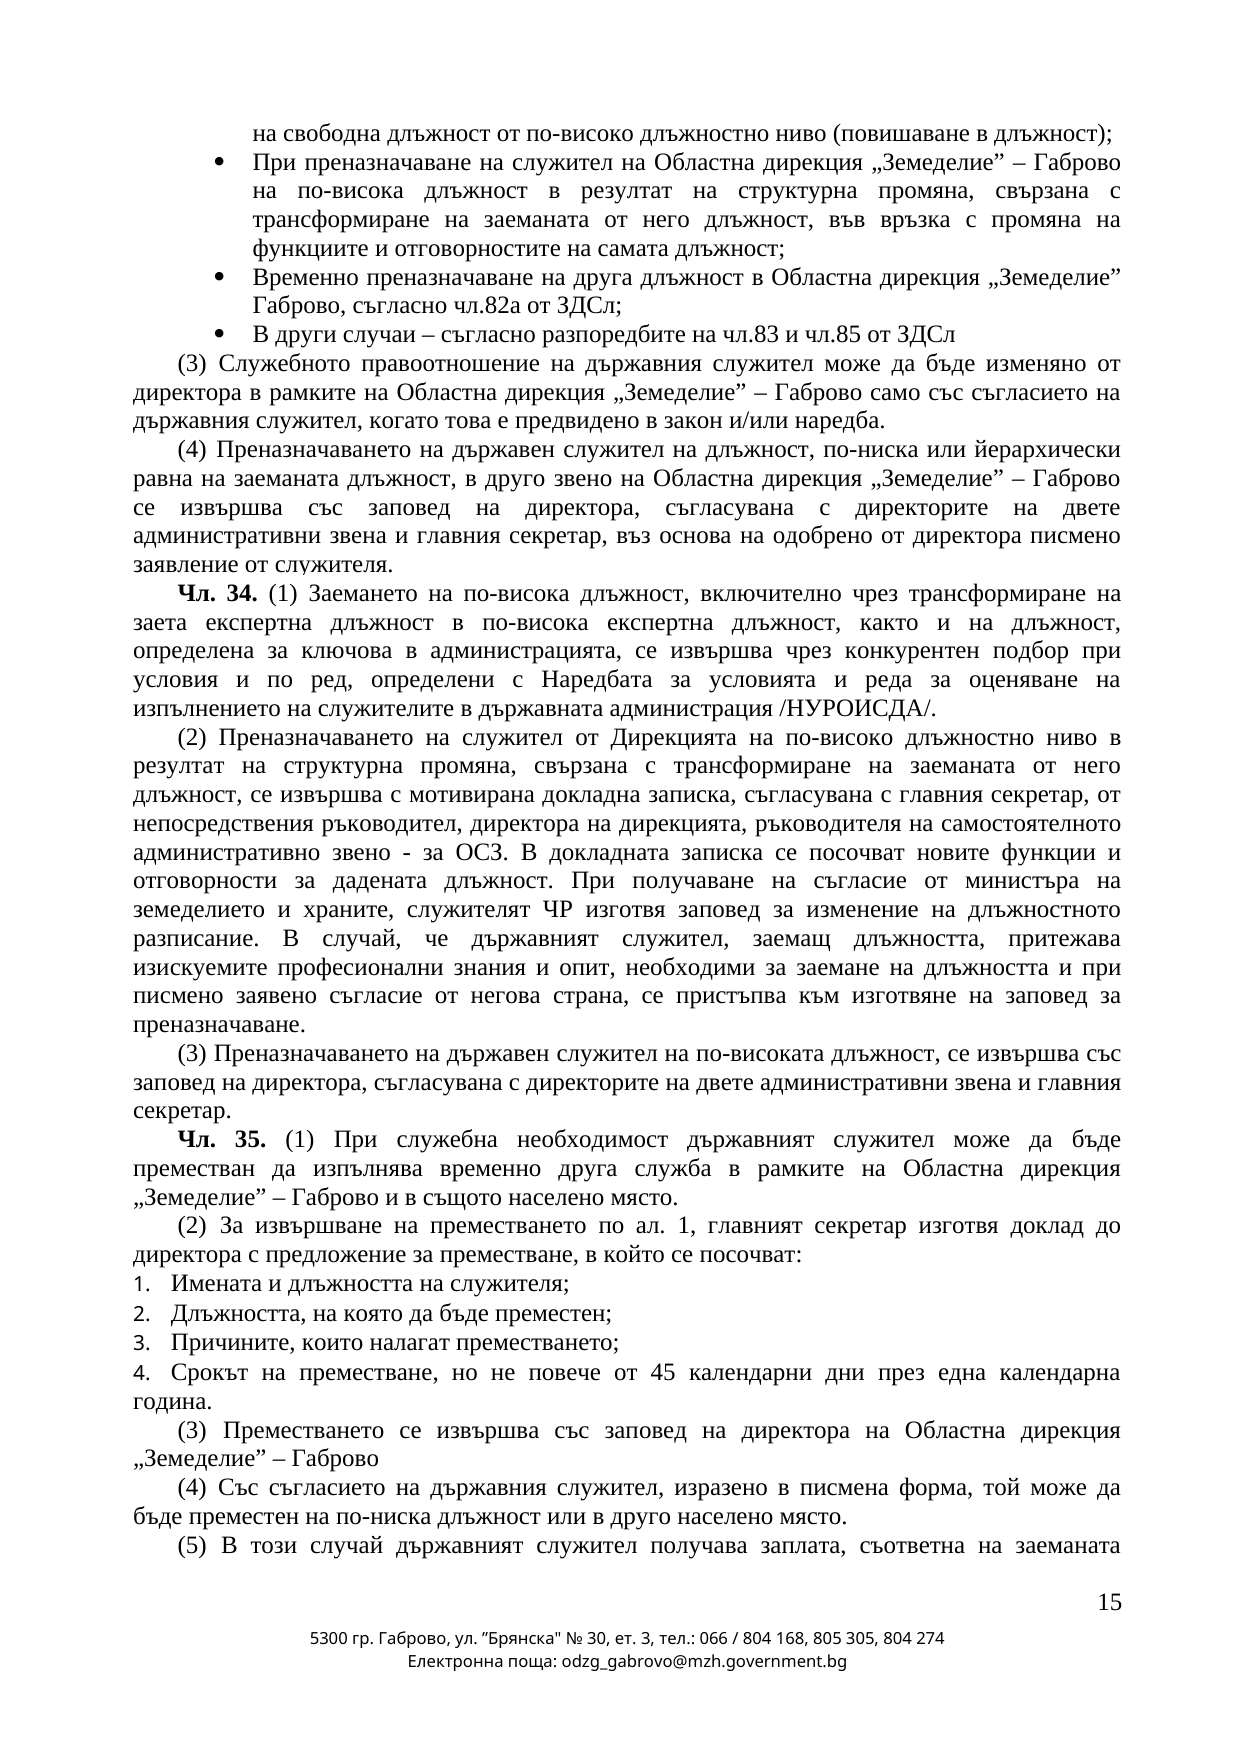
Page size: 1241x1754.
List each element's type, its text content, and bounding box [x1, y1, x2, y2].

list Преместването се извършва със заповед на директора на Областна дирекция „Земеделие” – Габрово [133, 1415, 1122, 1472]
list При преназначаване на служител на Областна дирекция „Земеделие” – Габрово на по-висока длъжност в резултат на структурна промяна, свързана с трансформиране на заеманата от него длъжност, във връзка с промяна на функциите и отговорностите на самата длъжност; [215, 147, 1122, 262]
list Със съгласието на държавния служител, изразено в писмена форма, той може да бъде преместен на по-ниска длъжност или в друго населено място. [133, 1472, 1122, 1530]
text Чл. 35. (1) При служебна необходимост държавният служител може да бъде преместван да изпълнява временно друга служба в рамките на Областна дирекция „Земеделие” – Габрово и в същото населено място. [133, 1124, 1122, 1211]
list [133, 1530, 1122, 1558]
text (3) Преназначаването на държавен служител на по-високата длъжност, се извършва със заповед на директора, съгласувана с директорите на двете административни звена и главния секретар. [133, 1038, 1122, 1124]
list Имената и длъжността на служителя; [133, 1268, 1122, 1298]
text Чл. 34. (1) Заемането на по-висока длъжност, включително чрез трансформиране на заета експертна длъжност в по-висока експертна длъжност, както и на длъжност, определена за ключова в администрацията, се извършва чрез конкурентен подбор при условия и по ред, определени с Наредбата за условията и реда за оценяване на изпълнението на служителите в държавната администрация /НУРОИСДА/. [133, 578, 1122, 722]
text (2) Преназначаването на служител от Дирекцията на по-високо длъжностно ниво в резултат на структурна промяна, свързана с трансформиране на заеманата от него длъжност, се извършва с мотивирана докладна записка, съгласувана с главния секретар, от непосредствения ръководител, директора на дирекцията, ръководителя на самостоятелното административно звено - за ОСЗ. В докладната записка се посочват новите функции и отговорности за дадената длъжност. При получаване на съгласие от министъра на земеделието и храните, служителят ЧР изготвя заповед за изменение на длъжностното разписание. В случай, че държавният служител, заемащ длъжността, притежава изискуемите професионални знания и опит, необходими за заемане на длъжността и при писмено заявено съгласие от негова страна, се пристъпва към изготвяне на заповед за преназначаване. [133, 722, 1122, 1038]
list В други случаи – съгласно разпоредбите на чл.83 и чл.85 от ЗДСл [215, 319, 1122, 348]
list Длъжността, на която да бъде преместен; [133, 1298, 1122, 1327]
list Срокът на преместване, но не повече от 45 календарни дни през една календарна година. [133, 1357, 1122, 1415]
list Временно преназначаване на друга длъжност в Областна дирекция „Земеделие” Габрово, съгласно чл.82а от ЗДСл; [215, 262, 1122, 319]
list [215, 118, 1122, 147]
list За извършване на преместването по ал. 1, главният секретар изготвя доклад до директора с предложение за преместване, в който се посочват: [133, 1211, 1122, 1268]
list Служебното правоотношение на държавния служител може да бъде изменяно от директора в рамките на Областна дирекция „Земеделие” – Габрово само със съгласието на държавния служител, когато това е предвидено в закон и/или наредба. [133, 348, 1122, 434]
list Преназначаването на държавен служител на длъжност, по-ниска или йерархически равна на заеманата длъжност, в друго звено на Областна дирекция „Земеделие” – Габрово се извършва със заповед на директора, съгласувана с директорите на двете административни звена и главния секретар, въз основа на одобрено от директора писмено заявление от служителя. [133, 434, 1122, 578]
list Причините, които налагат преместването; [133, 1327, 1122, 1357]
